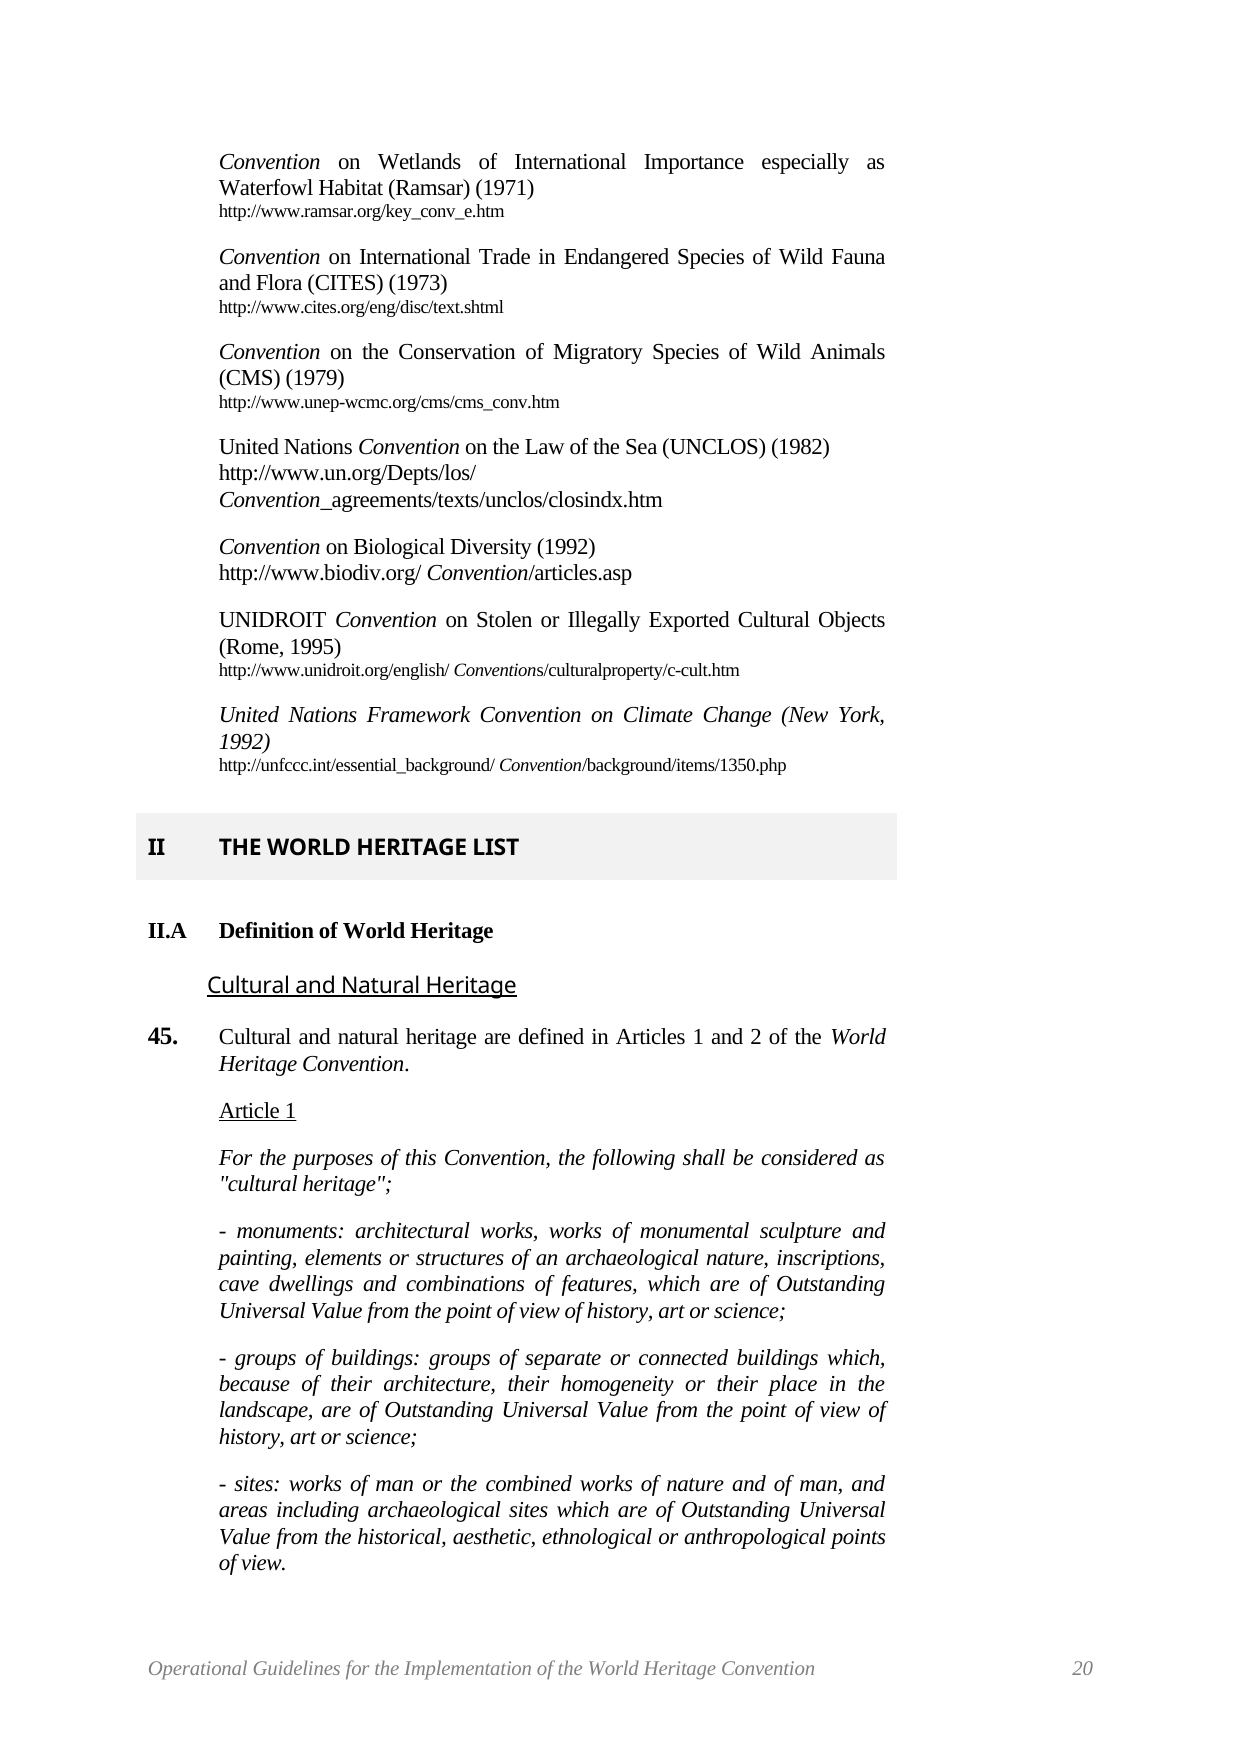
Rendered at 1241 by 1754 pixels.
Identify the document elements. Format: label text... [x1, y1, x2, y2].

text Article 1 [218, 1097, 886, 1123]
text Convention on International Trade in Endangered Species of Wild Fauna and Flora (CITES) (1973) http://www.cites.org/eng/disc/text.shtml [218, 243, 886, 317]
text - sites: works of man or the combined works of nature and of man, and areas including archaeological sites which are of Outstanding Universal Value from the historical, aesthetic, ethnological or anthropological points of view. [218, 1470, 886, 1576]
text Convention on the Conservation of Migratory Species of Wild Animals (CMS) (1979) http://www.unep-wcmc.org/cms/cms_conv.htm [218, 338, 886, 412]
text For the purposes of this Convention, the following shall be considered as "cultural heritage"; [218, 1144, 886, 1197]
text United Nations Framework Convention on Climate Change (New York, 1992) http://unfccc.int/essential_background/ Convention/background/items/1350.php [218, 702, 886, 776]
subtitle Definition of World Heritage [148, 917, 886, 944]
text Convention on Biological Diversity (1992) http://www.biodiv.org/ Convention/articles.asp [218, 533, 886, 586]
text - monuments: architectural works, works of monumental sculpture and painting, elements or structures of an archaeological nature, inscriptions, cave dwellings and combinations of features, which are of Outstanding Universal Value from the point of view of history, art or science; [218, 1218, 886, 1323]
text - groups of buildings: groups of separate or connected buildings which, because of their architecture, their homogeneity or their place in the landscape, are of Outstanding Universal Value from the point of view of history, art or science; [218, 1344, 886, 1449]
subtitle Cultural and Natural Heritage [148, 969, 886, 1000]
subtitle The World Heritage List [137, 814, 896, 879]
text United Nations Convention on the Law of the Sea (UNCLOS) (1982) http://www.un.org/Depts/los/ Convention_agreements/texts/unclos/closindx.htm [218, 433, 886, 512]
text Cultural and natural heritage are defined in Articles 1 and 2 of the World Heritage Convention. [148, 1021, 886, 1076]
text Convention on Wetlands of International Importance especially as Waterfowl Habitat (Ramsar) (1971) http://www.ramsar.org/key_conv_e.htm [218, 148, 886, 222]
text UNIDROIT Convention on Stolen or Illegally Exported Cultural Objects (Rome, 1995) http://www.unidroit.org/english/ Conventions/culturalproperty/c-cult.htm [218, 606, 886, 681]
